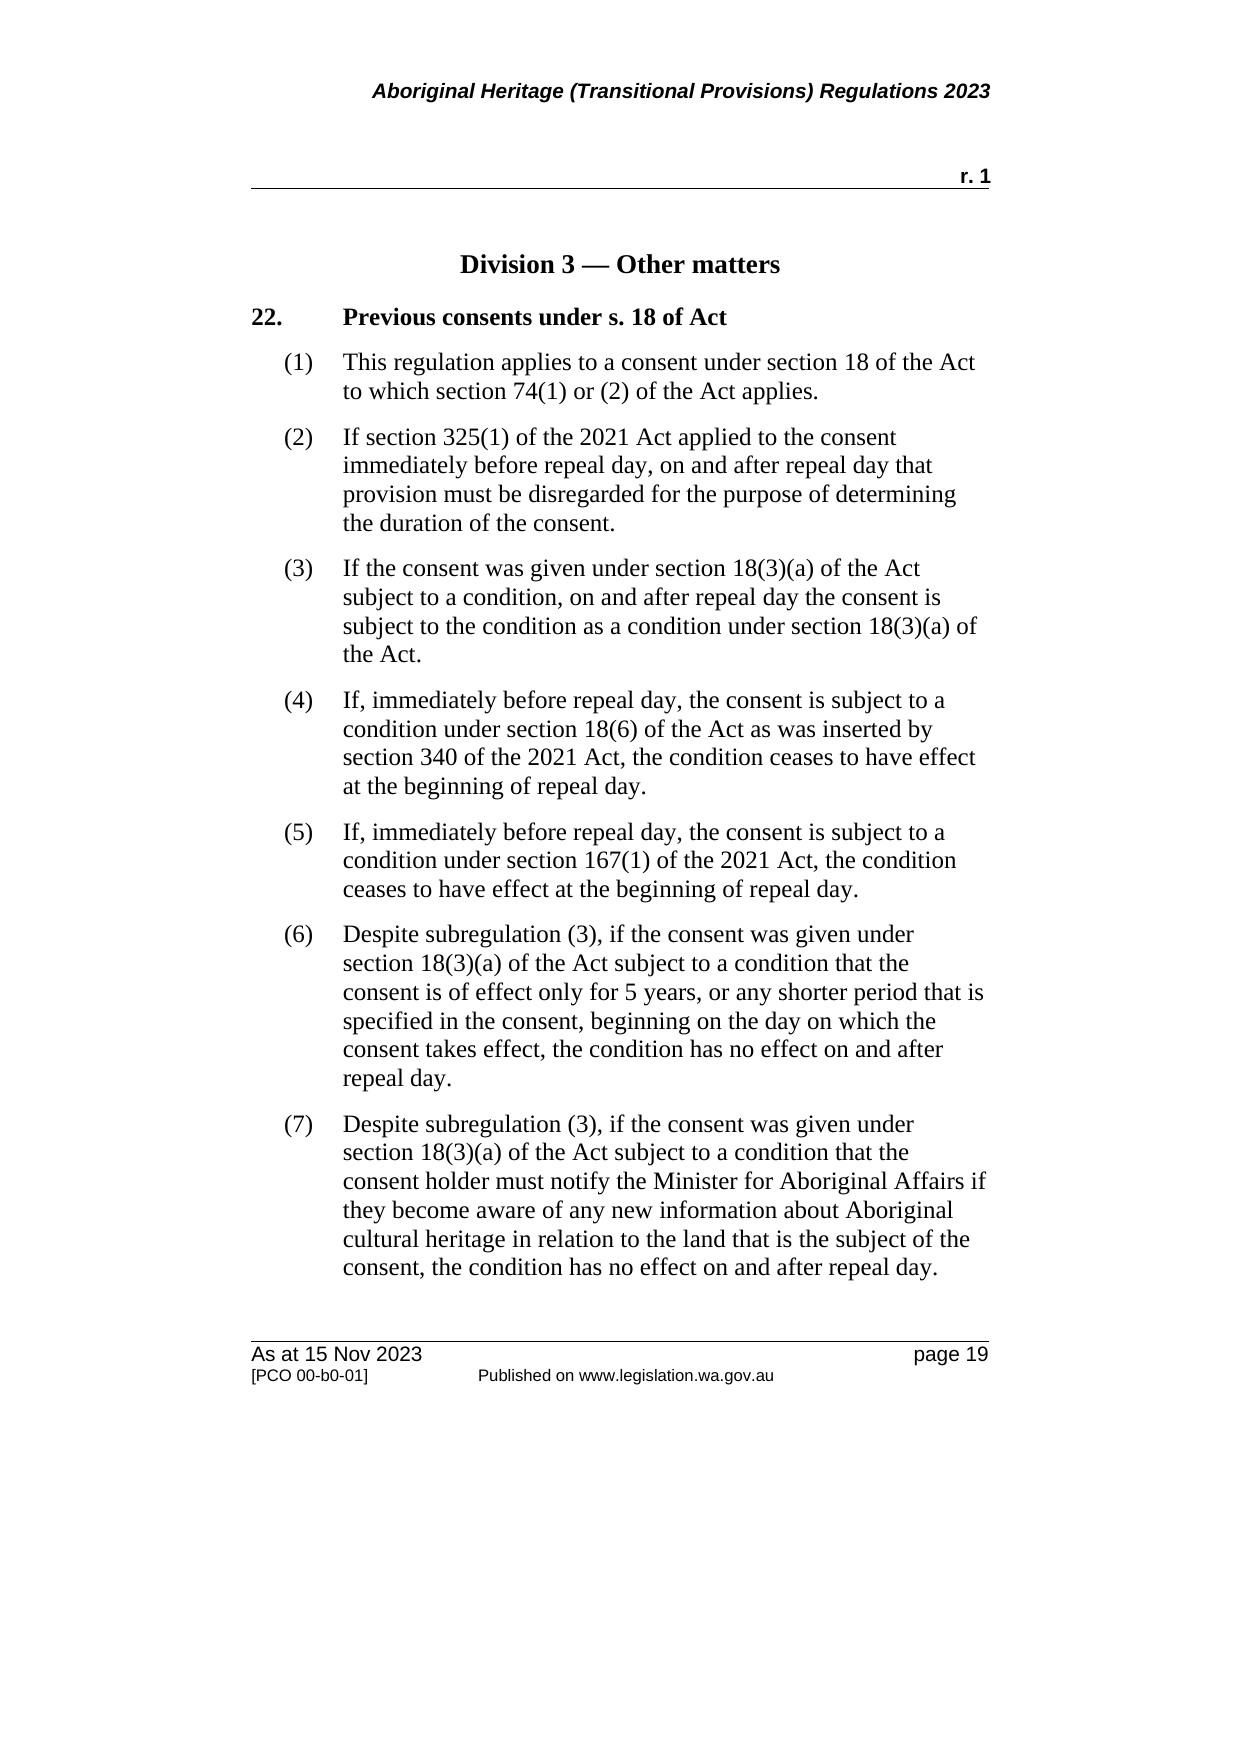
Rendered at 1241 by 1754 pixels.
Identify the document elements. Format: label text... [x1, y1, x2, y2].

subtitle 22. Previous consents under s. 18 of Act [251, 302, 989, 331]
subtitle Division 3 — Other matters [251, 248, 989, 279]
text (5) If, immediately before repeal day, the consent is subject to a condition under section 167(1) of the 2021 Act, the condition ceases to have effect at the beginning of repeal day. [251, 817, 989, 903]
text (4) If, immediately before repeal day, the consent is subject to a condition under section 18(6) of the Act as was inserted by section 340 of the 2021 Act, the condition ceases to have effect at the beginning of repeal day. [251, 685, 989, 800]
text (6) Despite subregulation (3), if the consent was given under section 18(3)(a) of the Act subject to a condition that the consent is of effect only for 5 years, or any shorter period that is specified in the consent, beginning on the day on which the consent takes effect, the condition has no effect on and after repeal day. [251, 919, 989, 1092]
text (3) If the consent was given under section 18(3)(a) of the Act subject to a condition, on and after repeal day the consent is subject to the condition as a condition under section 18(3)(a) of the Act. [251, 553, 989, 668]
text (7) Despite subregulation (3), if the consent was given under section 18(3)(a) of the Act subject to a condition that the consent holder must notify the Minister for Aboriginal Affairs if they become aware of any new information about Aboriginal cultural heritage in relation to the land that is the subject of the consent, the condition has no effect on and after repeal day. [251, 1109, 989, 1281]
text (1) This regulation applies to a consent under section 18 of the Act to which section 74(1) or (2) of the Act applies. [251, 347, 989, 405]
text (2) If section 325(1) of the 2021 Act applied to the consent immediately before repeal day, on and after repeal day that provision must be disregarded for the purpose of determining the duration of the consent. [251, 422, 989, 537]
